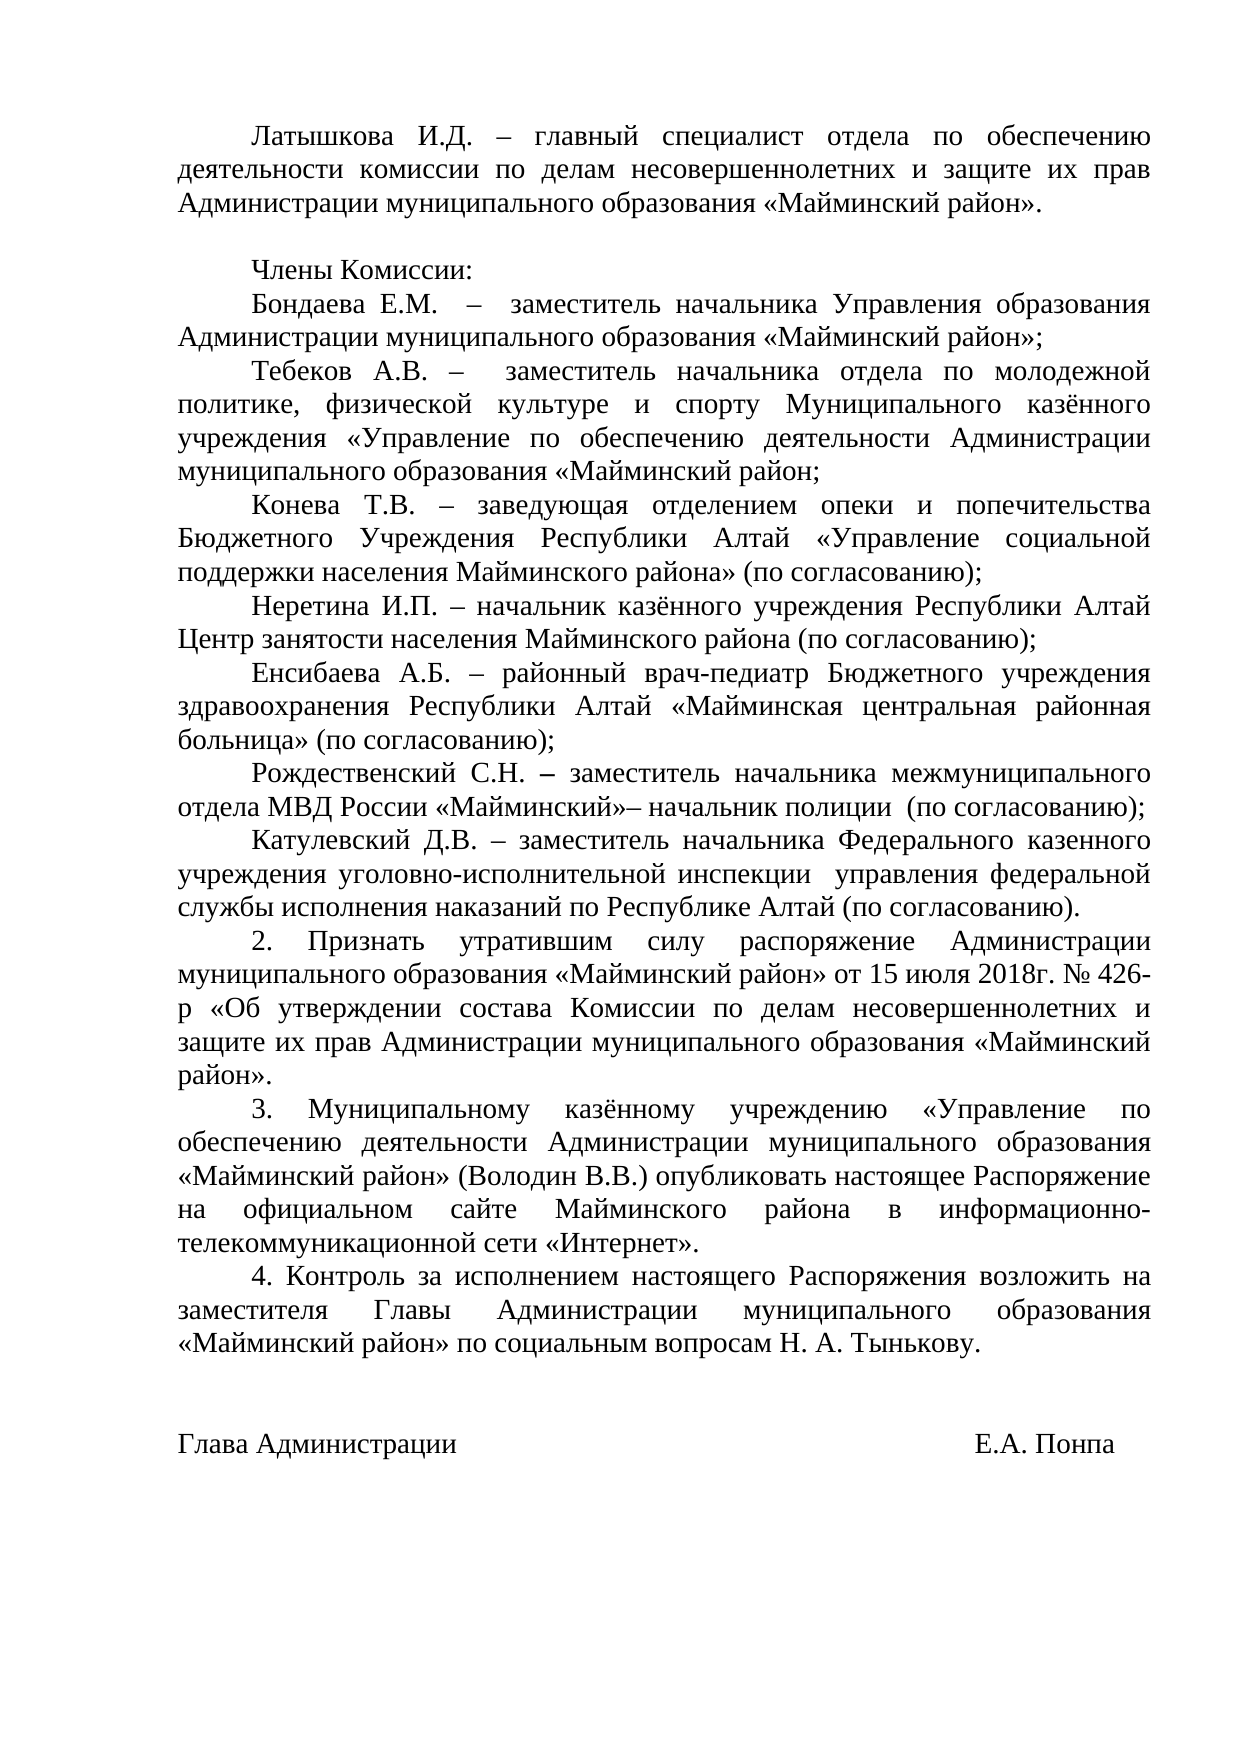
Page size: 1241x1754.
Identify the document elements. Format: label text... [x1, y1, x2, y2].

text 4. Контроль за исполнением настоящего Распоряжения возложить на заместителя Главы Администрации муниципального образования «Майминский район» по социальным вопросам Н. А. Тынькову. [177, 1258, 1152, 1359]
text 3. Муниципальному казённому учреждению «Управление по обеспечению деятельности Администрации муниципального образования «Майминский район» (Володин В.В.) опубликовать настоящее Распоряжение на официальном сайте Майминского района в информационно-телекоммуникационной сети «Интернет». [177, 1091, 1152, 1258]
text 2. Признать утратившим силу распоряжение Администрации муниципального образования «Майминский район» от 15 июля 2018г. № 426-р «Об утверждении состава Комиссии по делам несовершеннолетних и защите их прав Администрации муниципального образования «Майминский район». [177, 923, 1152, 1091]
text Енсибаева А.Б. – районный врач-педиатр Бюджетного учреждения здравоохранения Республики Алтай «Майминская центральная районная больница» (по согласованию); [177, 655, 1152, 755]
text Члены Комиссии: [177, 252, 1152, 286]
text Глава Администрации Е.А. Понпа [177, 1426, 1152, 1460]
text Латышкова И.Д. – главный специалист отдела по обеспечению деятельности комиссии по делам несовершеннолетних и защите их прав Администрации муниципального образования «Майминский район». [177, 118, 1152, 219]
text Бондаева Е.М. – заместитель начальника Управления образования Администрации муниципального образования «Майминский район»; [177, 286, 1152, 353]
text Неретина И.П. – начальник казённого учреждения Республики Алтай Центр занятости населения Майминского района (по согласованию); [177, 588, 1152, 655]
text Конева Т.В. – заведующая отделением опеки и попечительства Бюджетного Учреждения Республики Алтай «Управление социальной поддержки населения Майминского района» (по согласованию); [177, 487, 1152, 588]
text Рождественский С.Н. – заместитель начальника межмуниципального отдела МВД России «Майминский»– начальник полиции (по согласованию); [177, 755, 1152, 822]
text Катулевский Д.В. – заместитель начальника Федерального казенного учреждения уголовно-исполнительной инспекции управления федеральной службы исполнения наказаний по Республике Алтай (по согласованию). [177, 822, 1152, 923]
text Тебеков А.В. – заместитель начальника отдела по молодежной политике, физической культуре и спорту Муниципального казённого учреждения «Управление по обеспечению деятельности Администрации муниципального образования «Майминский район; [177, 353, 1152, 487]
